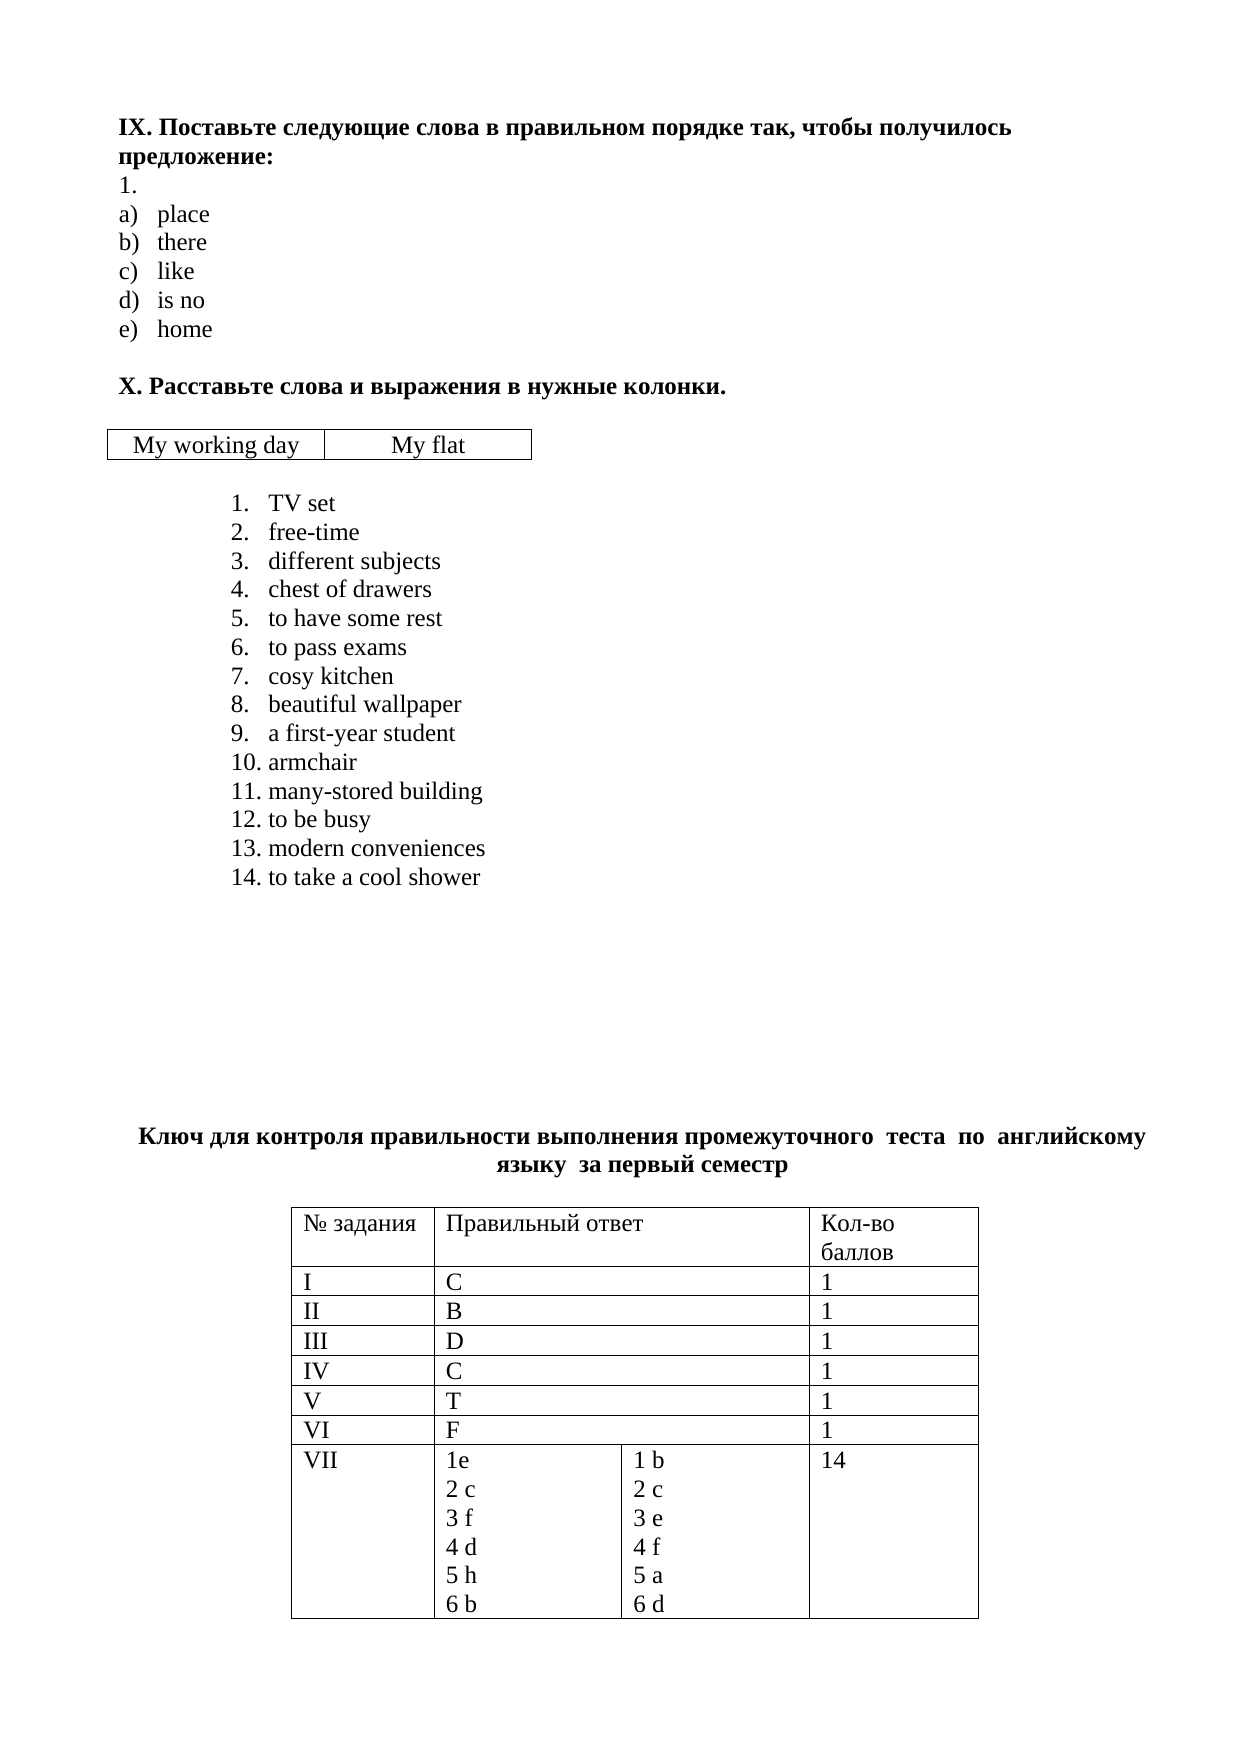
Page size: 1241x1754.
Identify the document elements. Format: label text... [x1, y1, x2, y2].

table_cell I [292, 1267, 434, 1295]
list modern conveniences [231, 833, 1152, 862]
table_cell T [435, 1386, 809, 1414]
table_cell C [435, 1267, 809, 1295]
table_header Правильный ответ [435, 1208, 809, 1266]
table_cell II [292, 1296, 434, 1325]
table_cell 1 [810, 1356, 978, 1385]
list armchair [231, 747, 1152, 776]
table_cell 1 [810, 1416, 978, 1444]
list to pass exams [231, 632, 1152, 661]
list to take a cool shower [231, 862, 1152, 891]
table_cell B [435, 1296, 809, 1325]
table_cell VI [292, 1416, 434, 1444]
table_cell C [435, 1356, 809, 1385]
table_cell 1 [810, 1326, 978, 1355]
list to have some rest [231, 603, 1152, 632]
list chest of drawers [231, 574, 1152, 603]
list to be busy [231, 804, 1152, 833]
table_cell 1 [810, 1296, 978, 1325]
table_header My flat [325, 430, 531, 458]
table_cell D [435, 1326, 809, 1355]
table_header 1. place there like is no home [107, 170, 405, 342]
list free-time [231, 517, 1152, 546]
table_cell 14 [810, 1445, 978, 1618]
list cosy kitchen [231, 661, 1152, 689]
table_cell IV [292, 1356, 434, 1385]
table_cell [622, 1445, 809, 1618]
list many-stored building [231, 776, 1152, 804]
list a first-year student [231, 718, 1152, 747]
table_cell III [292, 1326, 434, 1355]
text X. Расставьте слова и выражения в нужные колонки. [118, 371, 1152, 400]
table_cell VII [292, 1445, 434, 1618]
subtitle IX. Поставьте следующие слова в правильном порядке так, чтобы получилось предложение: [118, 112, 1152, 170]
table_cell 1 [810, 1267, 978, 1295]
table_cell 1 [810, 1386, 978, 1414]
list different subjects [231, 546, 1152, 574]
list beautiful wallpaper [231, 689, 1152, 718]
table_cell F [435, 1416, 809, 1444]
list TV set [231, 488, 1152, 517]
table_header My working day [108, 430, 324, 458]
text Ключ для контроля правильности выполнения промежуточного теста по английскому языку за первый семестр [133, 1121, 1152, 1178]
table_header Кол-во баллов [810, 1208, 978, 1266]
table_header № задания [292, 1208, 434, 1266]
table_cell V [292, 1386, 434, 1414]
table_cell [435, 1445, 621, 1618]
